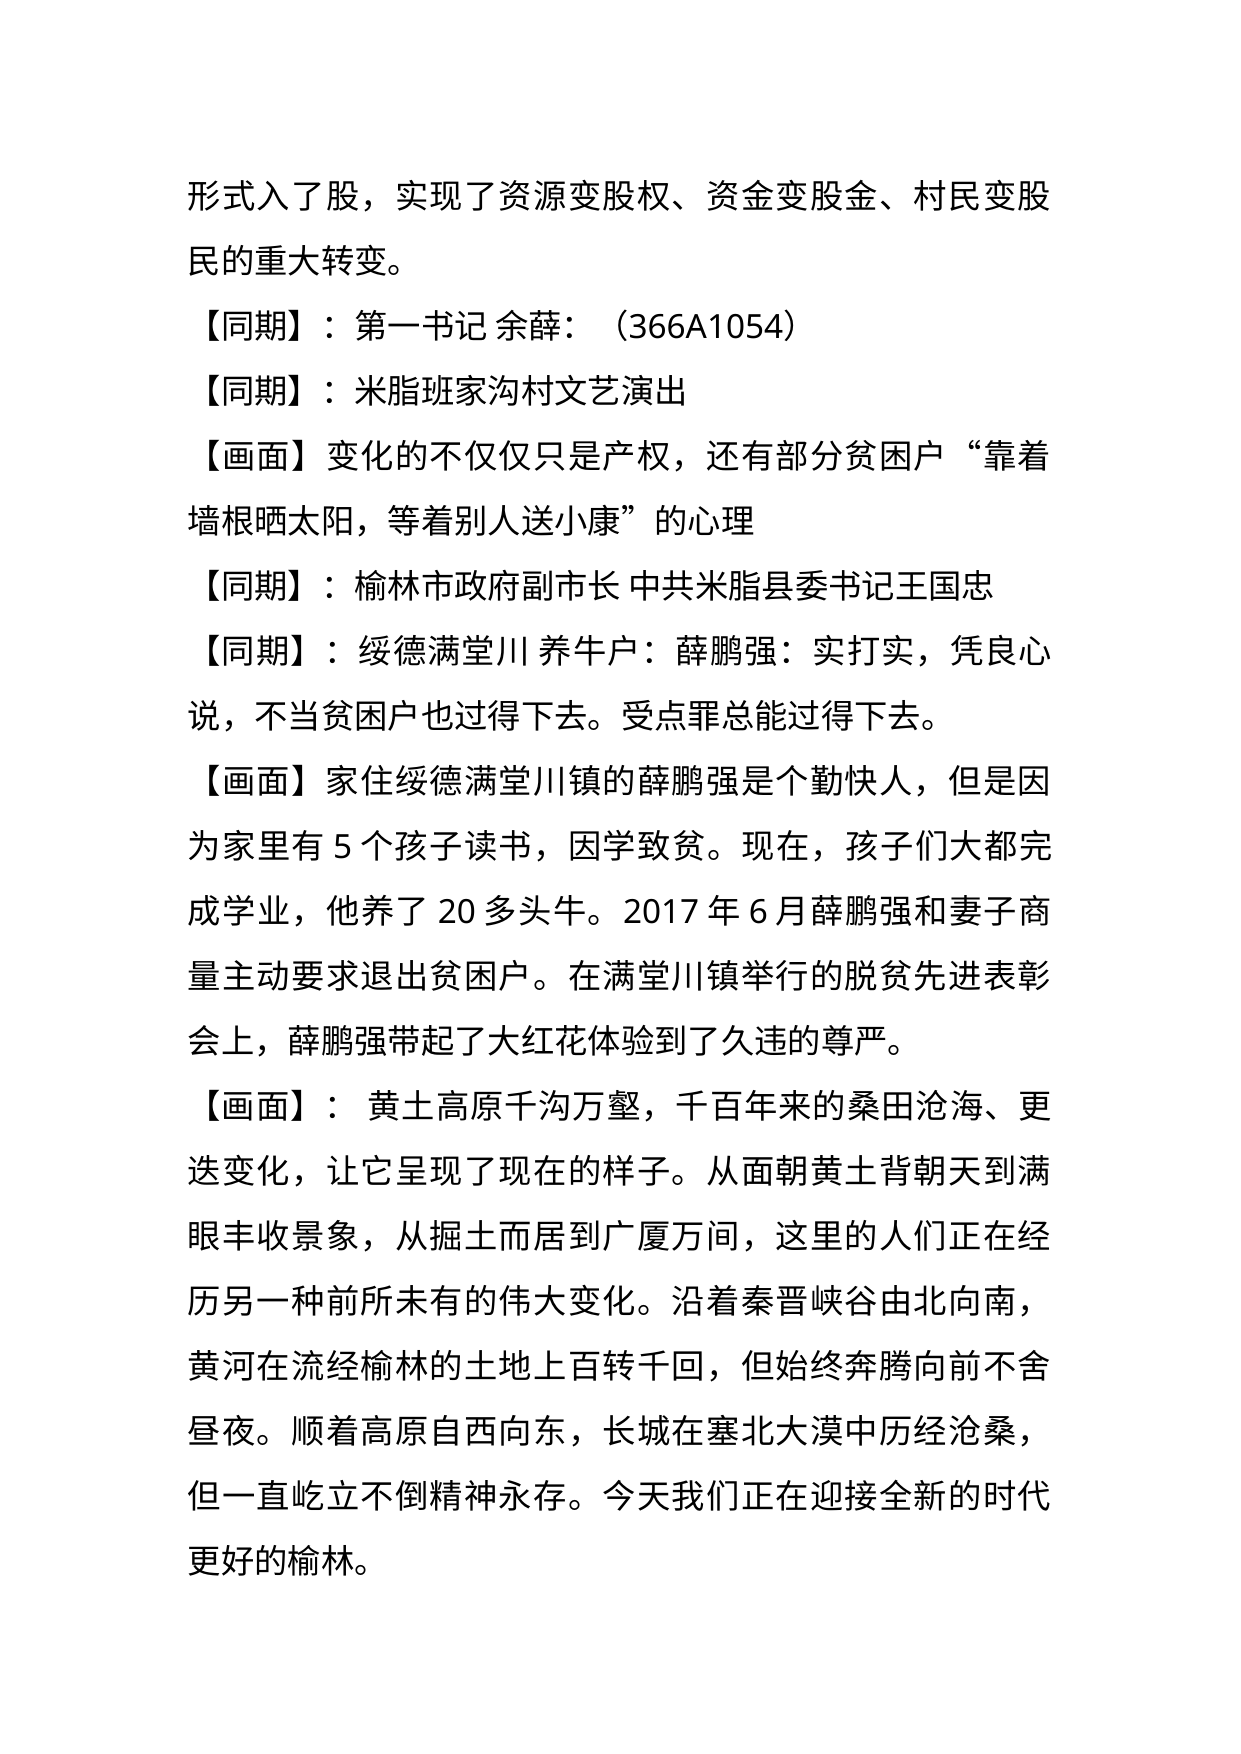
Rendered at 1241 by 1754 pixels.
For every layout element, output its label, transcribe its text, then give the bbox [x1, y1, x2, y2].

text 【同期】：米脂班家沟村文艺演出 [187, 357, 1053, 422]
text 【同期】：绥德满堂川 养牛户：薛鹏强：实打实，凭良心说，不当贫困户也过得下去。受点罪总能过得下去。 [187, 617, 1053, 747]
text 【同期】：榆林市政府副市长 中共米脂县委书记王国忠 [187, 552, 1053, 617]
text 【画面】家住绥德满堂川镇的薛鹏强是个勤快人，但是因为家里有5个孩子读书，因学致贫。现在，孩子们大都完成学业，他养了20多头牛。2017年6月薛鹏强和妻子商量主动要求退出贫困户。在满堂川镇举行的脱贫先进表彰会上，薛鹏强带起了大红花体验到了久违的尊严。 [187, 747, 1053, 1072]
text 【画面】： 黄土高原千沟万壑，千百年来的桑田沧海、更迭变化，让它呈现了现在的样子。从面朝黄土背朝天到满眼丰收景象，从掘土而居到广厦万间，这里的人们正在经历另一种前所未有的伟大变化。沿着秦晋峡谷由北向南，黄河在流经榆林的土地上百转千回，但始终奔腾向前不舍昼夜。顺着高原自西向东，长城在塞北大漠中历经沧桑，但一直屹立不倒精神永存。今天我们正在迎接全新的时代，更好的榆林。 [187, 1072, 1053, 1592]
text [187, 162, 1053, 292]
text 【同期】：第一书记 余薛：（366A1054） [187, 292, 1053, 357]
text 【画面】变化的不仅仅只是产权，还有部分贫困户“靠着墙根晒太阳，等着别人送小康”的心理 [187, 422, 1053, 552]
